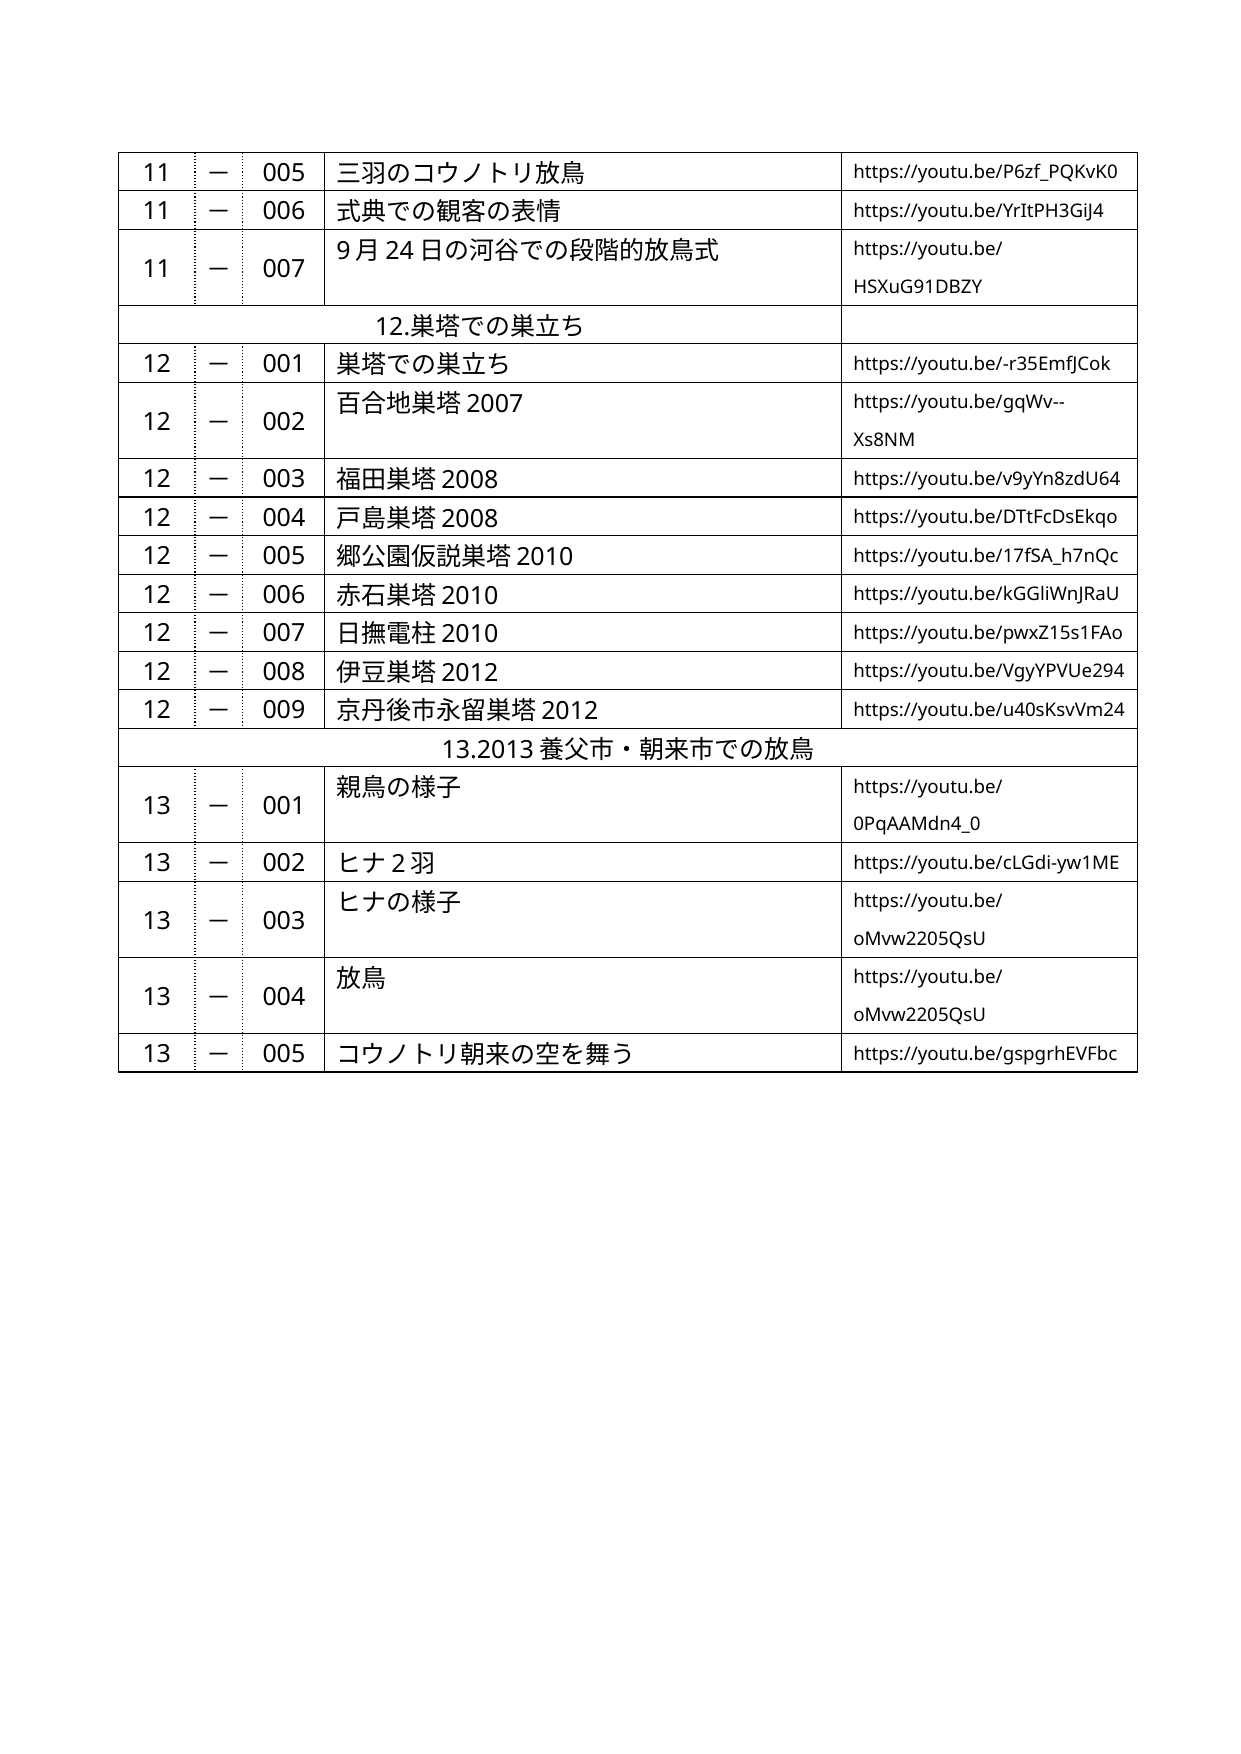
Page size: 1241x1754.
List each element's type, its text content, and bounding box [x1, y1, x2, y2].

table_cell ヒナの様子 [325, 882, 841, 957]
table_cell 11 [119, 191, 195, 229]
table_cell － [195, 459, 243, 496]
table_cell https://youtu.be/-r35EmfJCok [842, 344, 1137, 382]
table_cell https://youtu.be/oMvw2205QsU [842, 882, 1137, 957]
table_cell 9月24日の河谷での段階的放鳥式 [325, 230, 841, 305]
table_cell 004 [243, 958, 324, 1033]
table_cell － [195, 843, 243, 881]
table_cell 008 [243, 652, 324, 689]
table_cell https://youtu.be/v9yYn8zdU64 [842, 459, 1137, 496]
table_cell 福田巣塔2008 [325, 459, 841, 496]
table_cell － [195, 690, 243, 728]
table_cell － [195, 498, 243, 535]
table_cell 13.2013養父市・朝来市での放鳥 [119, 729, 1137, 766]
table_cell 三羽のコウノトリ放鳥 [325, 153, 841, 190]
table_cell 巣塔での巣立ち [325, 344, 841, 382]
table_cell 006 [243, 575, 324, 612]
table_cell 11 [119, 153, 195, 190]
table_cell 13 [119, 882, 195, 957]
table_cell https://youtu.be/gspgrhEVFbc [842, 1034, 1137, 1071]
table_cell 13 [119, 958, 195, 1033]
table_cell 004 [243, 498, 324, 535]
table_cell － [195, 344, 243, 382]
table_cell 百合地巣塔2007 [325, 383, 841, 458]
table_cell 005 [243, 153, 324, 190]
table_cell － [195, 191, 243, 229]
table_cell 003 [243, 459, 324, 496]
table_cell https://youtu.be/gqWv--Xs8NM [842, 383, 1137, 458]
table_cell 12 [119, 498, 195, 535]
table_cell コウノトリ朝来の空を舞う [325, 1034, 841, 1071]
table_cell 12.巣塔での巣立ち [119, 306, 841, 343]
table_cell 005 [243, 1034, 324, 1071]
table_cell － [195, 383, 243, 458]
table_cell 003 [243, 882, 324, 957]
table_cell － [195, 652, 243, 689]
table_cell 12 [119, 536, 195, 573]
table_cell https://youtu.be/YrItPH3GiJ4 [842, 191, 1137, 229]
table_cell 001 [243, 344, 324, 382]
table_cell 13 [119, 767, 195, 842]
table_cell [842, 306, 1137, 343]
table_cell 放鳥 [325, 958, 841, 1033]
table_cell 12 [119, 383, 195, 458]
table_cell 赤石巣塔2010 [325, 575, 841, 612]
table_cell － [195, 1034, 243, 1071]
table_cell 002 [243, 843, 324, 881]
table_cell https://youtu.be/DTtFcDsEkqo [842, 498, 1137, 535]
table_cell 式典での観客の表情 [325, 191, 841, 229]
table_cell － [195, 153, 243, 190]
table_cell 006 [243, 191, 324, 229]
table_cell https://youtu.be/VgyYPVUe294 [842, 652, 1137, 689]
table_cell 005 [243, 536, 324, 573]
table_cell 007 [243, 230, 324, 305]
table_cell 12 [119, 690, 195, 728]
table_cell 13 [119, 1034, 195, 1071]
table_cell https://youtu.be/oMvw2205QsU [842, 958, 1137, 1033]
table_cell 戸島巣塔2008 [325, 498, 841, 535]
table_cell － [195, 536, 243, 573]
table_cell 12 [119, 459, 195, 496]
table_cell https://youtu.be/0PqAAMdn4_0 [842, 767, 1137, 842]
table_cell https://youtu.be/u40sKsvVm24 [842, 690, 1137, 728]
table_cell 12 [119, 575, 195, 612]
table_cell https://youtu.be/P6zf_PQKvK0 [842, 153, 1137, 190]
table_cell https://youtu.be/HSXuG91DBZY [842, 230, 1137, 305]
table_cell － [195, 958, 243, 1033]
table_cell － [195, 575, 243, 612]
table_cell 13 [119, 843, 195, 881]
table_cell https://youtu.be/cLGdi-yw1ME [842, 843, 1137, 881]
table_cell 002 [243, 383, 324, 458]
table_cell 郷公園仮説巣塔2010 [325, 536, 841, 573]
table_cell － [195, 767, 243, 842]
table_cell 12 [119, 344, 195, 382]
table_cell ヒナ2羽 [325, 843, 841, 881]
table_cell 009 [243, 690, 324, 728]
table_cell 12 [119, 613, 195, 651]
table_cell 11 [119, 230, 195, 305]
table_cell 12 [119, 652, 195, 689]
table_cell https://youtu.be/17fSA_h7nQc [842, 536, 1137, 573]
table_cell 伊豆巣塔2012 [325, 652, 841, 689]
table_cell 001 [243, 767, 324, 842]
table_cell 日撫電柱2010 [325, 613, 841, 651]
table_cell https://youtu.be/pwxZ15s1FAo [842, 613, 1137, 651]
table_cell 007 [243, 613, 324, 651]
table_cell https://youtu.be/kGGliWnJRaU [842, 575, 1137, 612]
table_cell － [195, 882, 243, 957]
table_cell 親鳥の様子 [325, 767, 841, 842]
table_cell － [195, 230, 243, 305]
table_cell 京丹後市永留巣塔2012 [325, 690, 841, 728]
table_cell － [195, 613, 243, 651]
